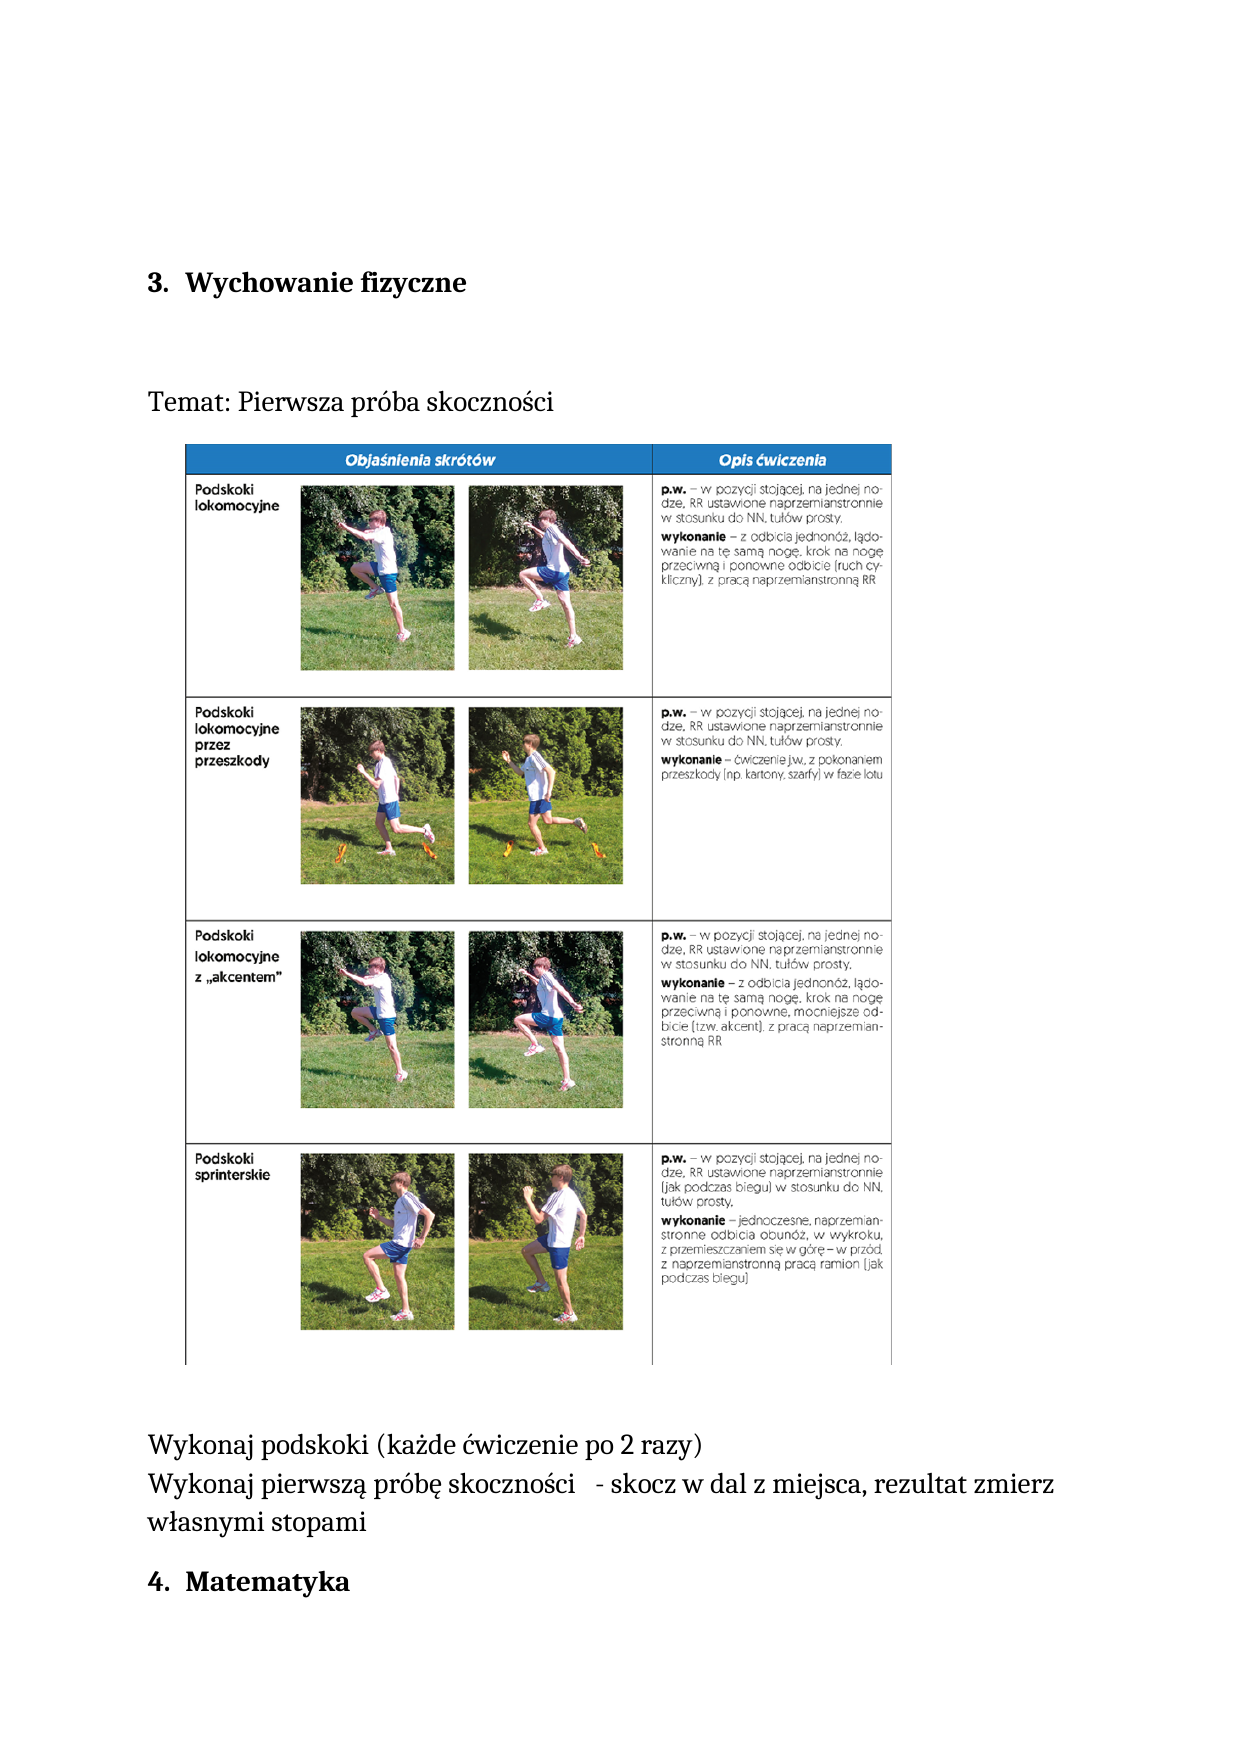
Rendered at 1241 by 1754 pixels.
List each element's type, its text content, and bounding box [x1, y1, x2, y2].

text Wykonaj podskoki (każde ćwiczenie po 2 razy) Wykonaj pierwszą próbę skoczności - skocz w dal z miejsca, rezultat zmierz własnymi stopami [148, 1428, 1093, 1539]
list Matematyka [148, 1565, 1093, 1598]
text Temat: Pierwsza próba skoczności [148, 385, 1093, 419]
picture [185, 444, 892, 1365]
list Wychowanie fizyczne [148, 266, 1093, 300]
